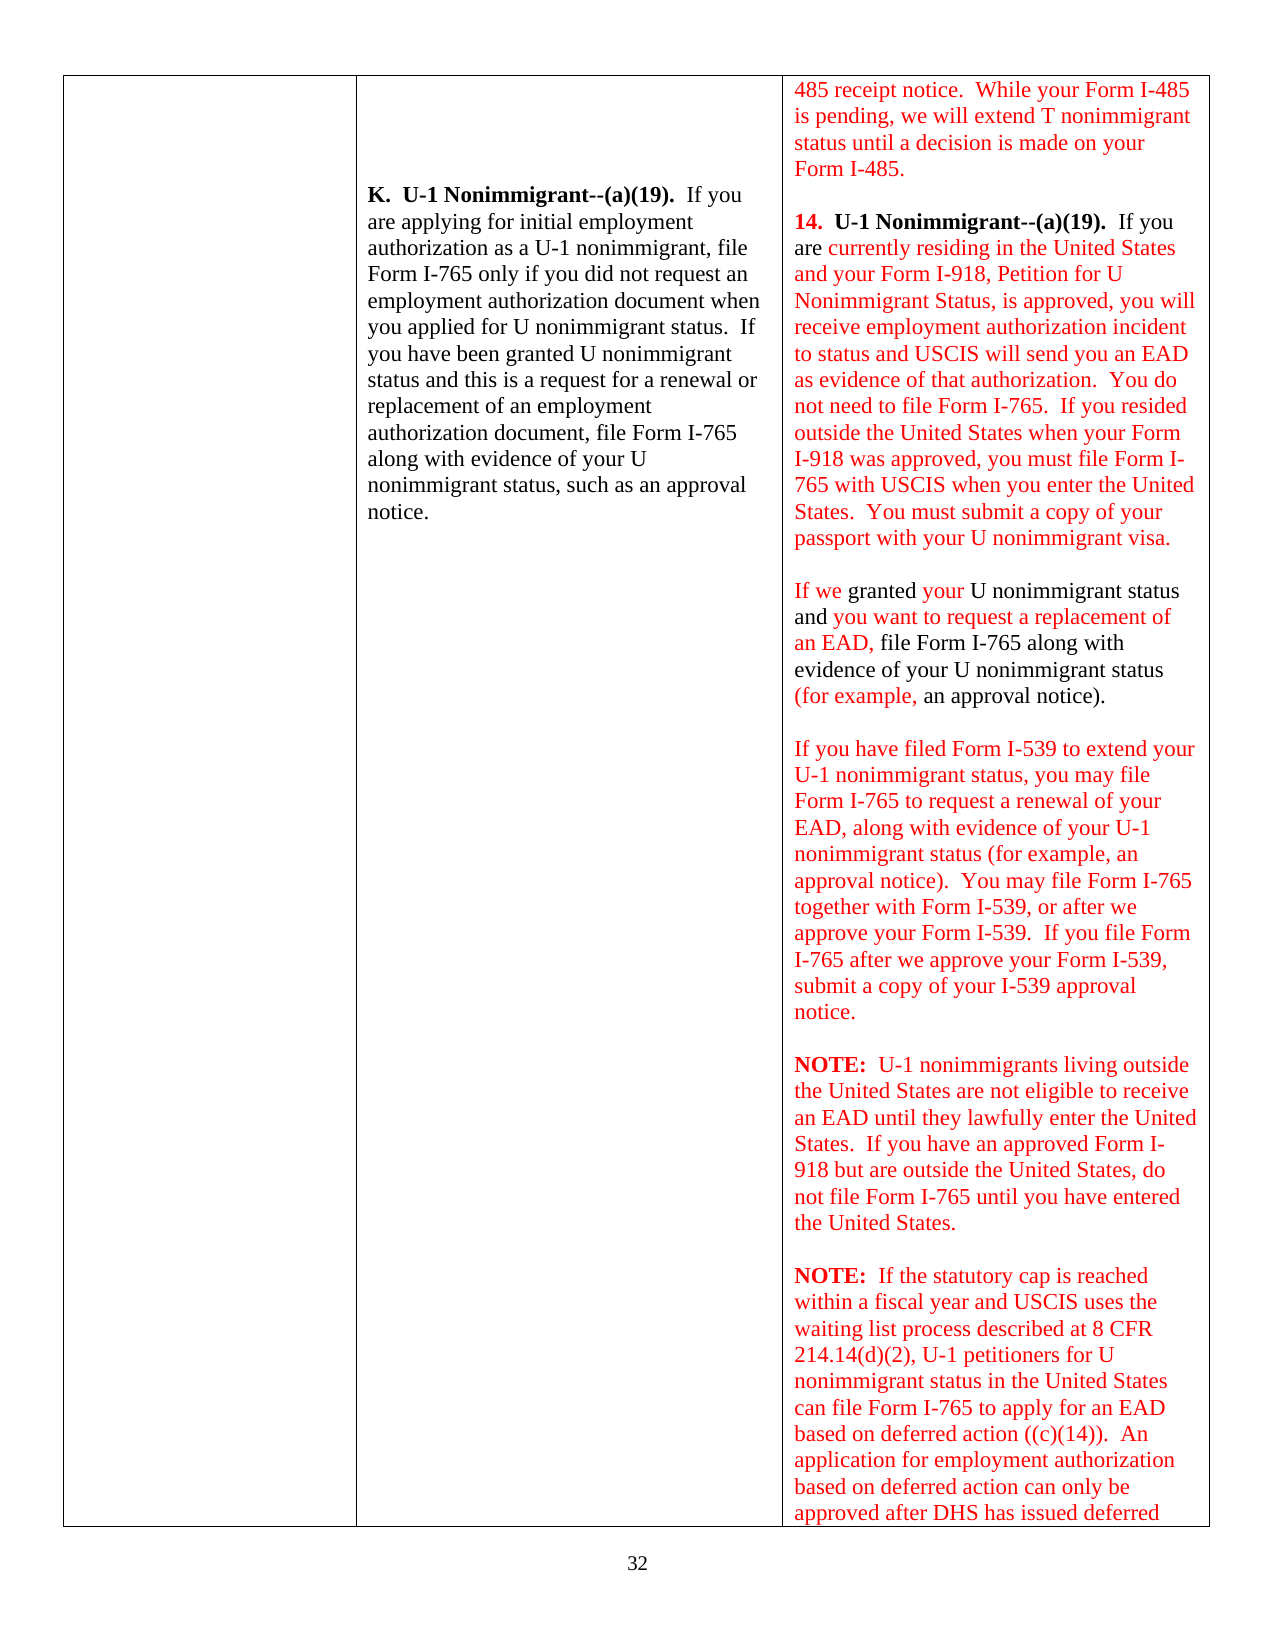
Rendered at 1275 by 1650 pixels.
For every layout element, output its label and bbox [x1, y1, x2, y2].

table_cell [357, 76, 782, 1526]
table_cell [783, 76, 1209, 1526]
table_cell [64, 76, 356, 1526]
